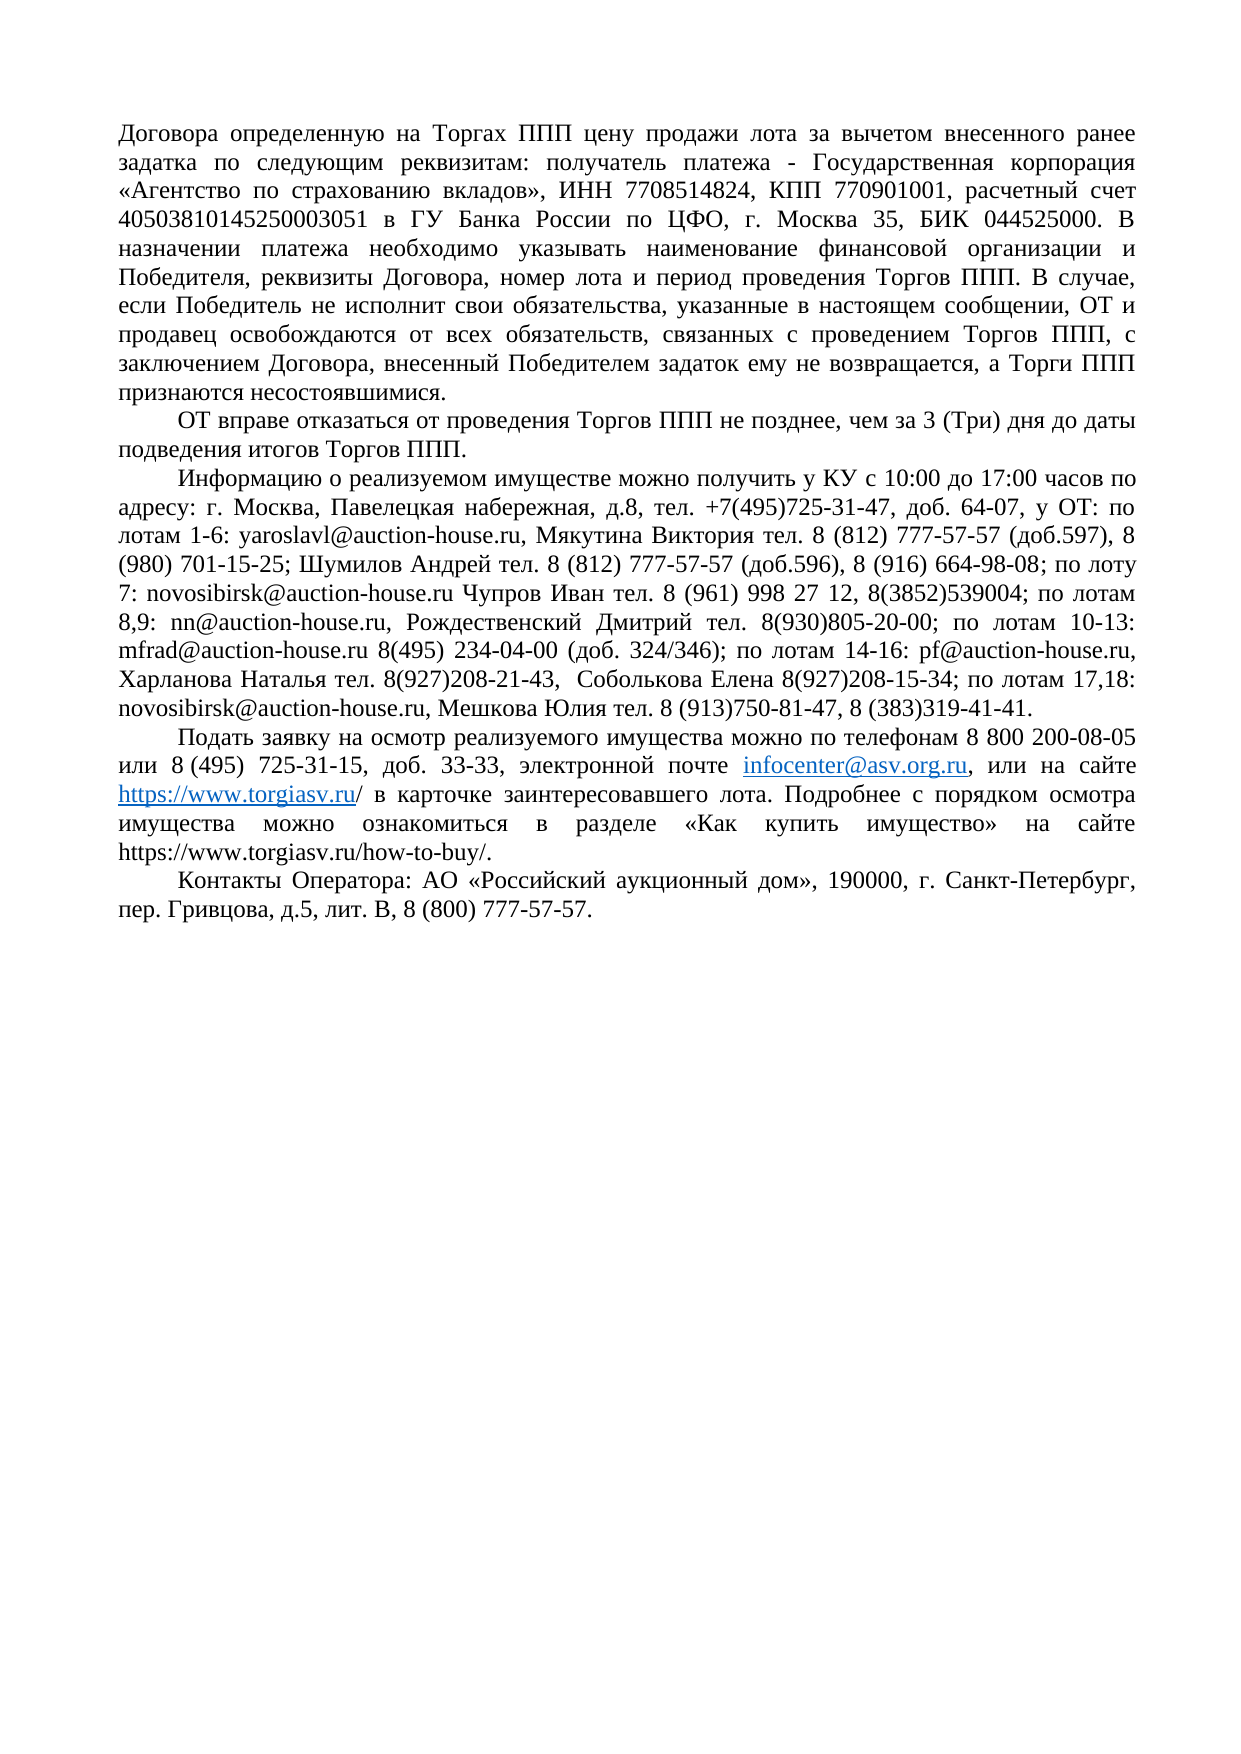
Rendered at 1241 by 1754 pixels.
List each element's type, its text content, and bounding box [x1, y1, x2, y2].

text ОТ вправе отказаться от проведения Торгов ППП не позднее, чем за 3 (Три) дня до даты подведения итогов Торгов ППП. [118, 406, 1137, 463]
text Подать заявку на осмотр реализуемого имущества можно по телефонам 8 800 200-08-05 или 8 (495) 725-31-15, доб. 33-33, электронной почте infocenter@asv.org.ru, или на сайте https://www.torgiasv.ru/ в карточке заинтересовавшего лота. Подробнее с порядком осмотра имущества можно ознакомиться в разделе «Как купить имущество» на сайте https://www.torgiasv.ru/how-to-buy/. [118, 722, 1137, 866]
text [118, 118, 1137, 406]
text Контакты Оператора: АО «Российский аукционный дом», 190000, г. Санкт-Петербург, пер. Гривцова, д.5, лит. В, 8 (800) 777-57-57. [118, 866, 1137, 923]
text Информацию о реализуемом имуществе можно получить у КУ с 10:00 до 17:00 часов по адресу: г. Москва, Павелецкая набережная, д.8, тел. +7(495)725-31-47, доб. 64-07, у ОТ: по лотам 1-6: yaroslavl@auction-house.ru, Мякутина Виктория тел. 8 (812) 777-57-57 (доб.597), 8 (980) 701-15-25; Шумилов Андрей тел. 8 (812) 777-57-57 (доб.596), 8 (916) 664-98-08; по лоту 7: novosibirsk@auction-house.ru Чупров Иван тел. 8 (961) 998 27 12, 8(3852)539004; по лотам 8,9: nn@auction-house.ru, Рождественский Дмитрий тел. 8(930)805-20-00; по лотам 10-13: mfrad@auction-house.ru 8(495) 234-04-00 (доб. 324/346); по лотам 14-16: pf@auction-house.ru, Харланова Наталья тел. 8(927)208-21-43, Соболькова Елена 8(927)208-15-34; по лотам 17,18: novosibirsk@auction-house.ru, Мешкова Юлия тел. 8 (913)750-81-47, 8 (383)319-41-41. [118, 463, 1137, 722]
